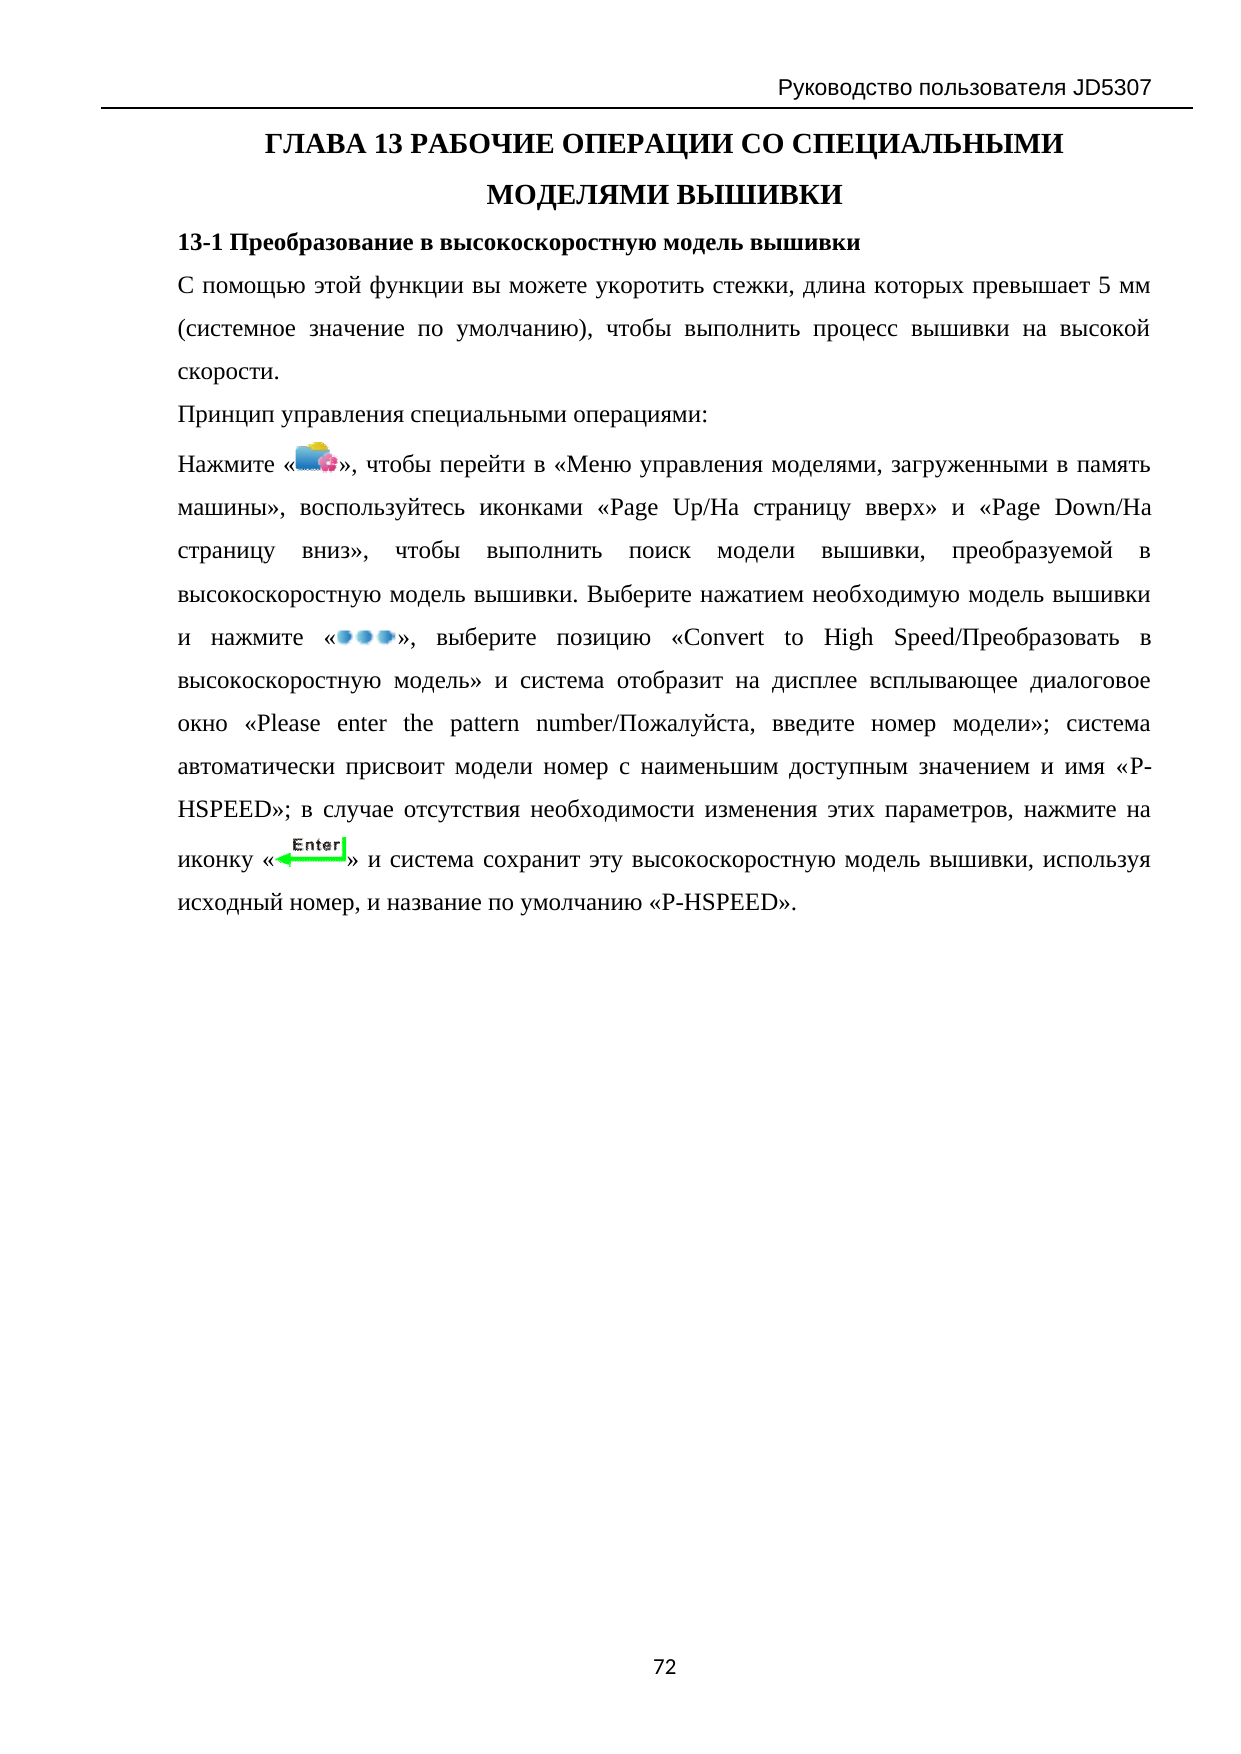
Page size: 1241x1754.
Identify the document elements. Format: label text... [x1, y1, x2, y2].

text 13-1 Преобразование в высокоскоростную модель вышивки [177, 227, 1152, 256]
text ГЛАВА 13 РАБОЧИЕ ОПЕРАЦИИ СО СПЕЦИАЛЬНЫМИ МОДЕЛЯМИ ВЫШИВКИ [177, 126, 1152, 210]
text Нажмите «», чтобы перейти в «Меню управления моделями, загруженными в память машины», воспользуйтесь иконками «Page Up/На страницу вверх» и «Page Down/На страницу вниз», чтобы выполнить поиск модели вышивки, преобразуемой в высокоскоростную модель вышивки. Выберите нажатием необходимую модель вышивки и нажмите «», выберите позицию «Convert to High Speed/Преобразовать в высокоскоростную модель» и система отобразит на дисплее всплывающее диалоговое окно «Please enter the pattern number/Пожалуйста, введите номер модели»; система автоматически присвоит модели номер с наименьшим доступным значением и имя «P-HSPEED»; в случае отсутствия необходимости изменения этих параметров, нажмите на иконку «» и система сохранит эту высокоскоростную модель вышивки, используя исходный номер, и название по умолчанию «P-HSPEED». [177, 443, 1152, 916]
text Принцип управления специальными операциями: [177, 399, 1152, 428]
picture [295, 442, 339, 473]
text С помощью этой функции вы можете укоротить стежки, длина которых превышает 5 мм (системное значение по умолчанию), чтобы выполнить процесс вышивки на высокой скорости. [177, 270, 1152, 385]
picture [274, 837, 347, 868]
